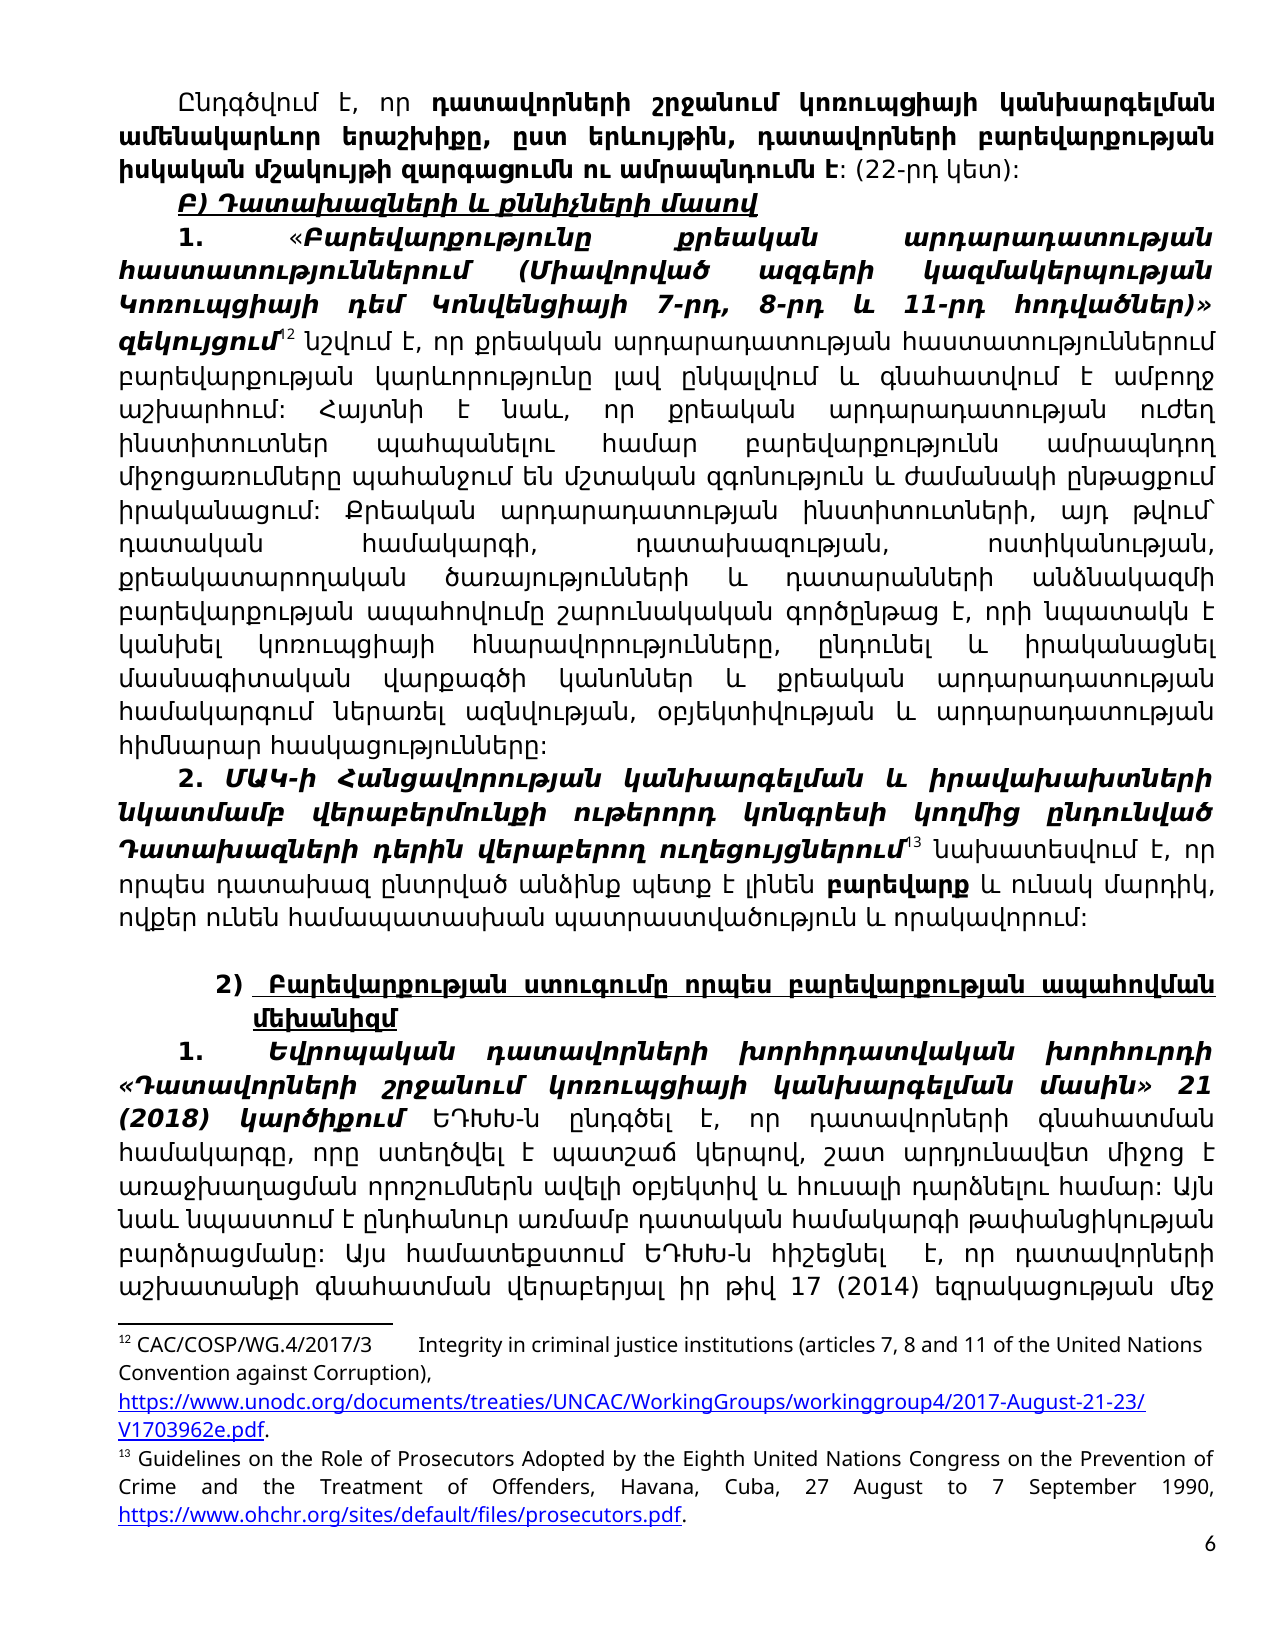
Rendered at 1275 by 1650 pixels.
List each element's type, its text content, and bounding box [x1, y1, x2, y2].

list Բարեվարքության ստուգումը որպես բարեվարքության ապահովման մեխանիզմ [215, 971, 1216, 1033]
text Բ) Դատախազների և քննիչների մասով [118, 189, 1216, 218]
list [118, 1038, 1216, 1302]
text 2. ՄԱԿ-ի Հանցավորության կանխարգելման և իրավախախտների նկատմամբ վերաբերմունքի ութերորդ կոնգրեսի կողմից ընդունված Դատախազների դերին վերաբերող ուղեցույցներում նախատեսվում է, որ որպես դատախազ ընտրված անձինք պետք է լինեն բարեվարք և ունակ մարդիկ, ովքեր ունեն համապատասխան պատրաստվածություն և որակավորում: [118, 764, 1216, 933]
text Ընդգծվում է, որ դատավորների շրջանում կոռուպցիայի կանխարգելման ամենակարևոր երաշխիքը, ըստ երևույթին, դատավորների բարեվարքության իսկական մշակույթի զարգացումն ու ամրապնդումն է: (22-րդ կետ): [118, 89, 1216, 185]
text 1. «Բարեվարքությունը քրեական արդարադատության հաստատություններում (Միավորված ազգերի կազմակերպության Կոռուպցիայի դեմ Կոնվենցիայի 7-րդ, 8-րդ և 11-րդ հոդվածներ)» զեկույցում նշվում է, որ քրեական արդարադատության հաստատություններում բարեվարքության կարևորությունը լավ ընկալվում և գնահատվում է ամբողջ աշխարհում: Հայտնի է նաև, որ քրեական արդարադատության ուժեղ ինստիտուտներ պահպանելու համար բարեվարքությունն ամրապնդող միջոցառումները պահանջում են մշտական զգոնություն և ժամանակի ընթացքում իրականացում: Քրեական արդարադատության ինստիտուտների, այդ թվում՝ դատական համակարգի, դատախազության, ոստիկանության, քրեակատարողական ծառայությունների և դատարանների անձնակազմի բարեվարքության ապահովումը շարունակական գործընթաց է, որի նպատակն է կանխել կոռուպցիայի հնարավորությունները, ընդունել և իրականացնել մասնագիտական վարքագծի կանոններ և քրեական արդարադատության համակարգում ներառել ազնվության, օբյեկտիվության և արդարադատության հիմնարար հասկացությունները: [118, 223, 1216, 760]
